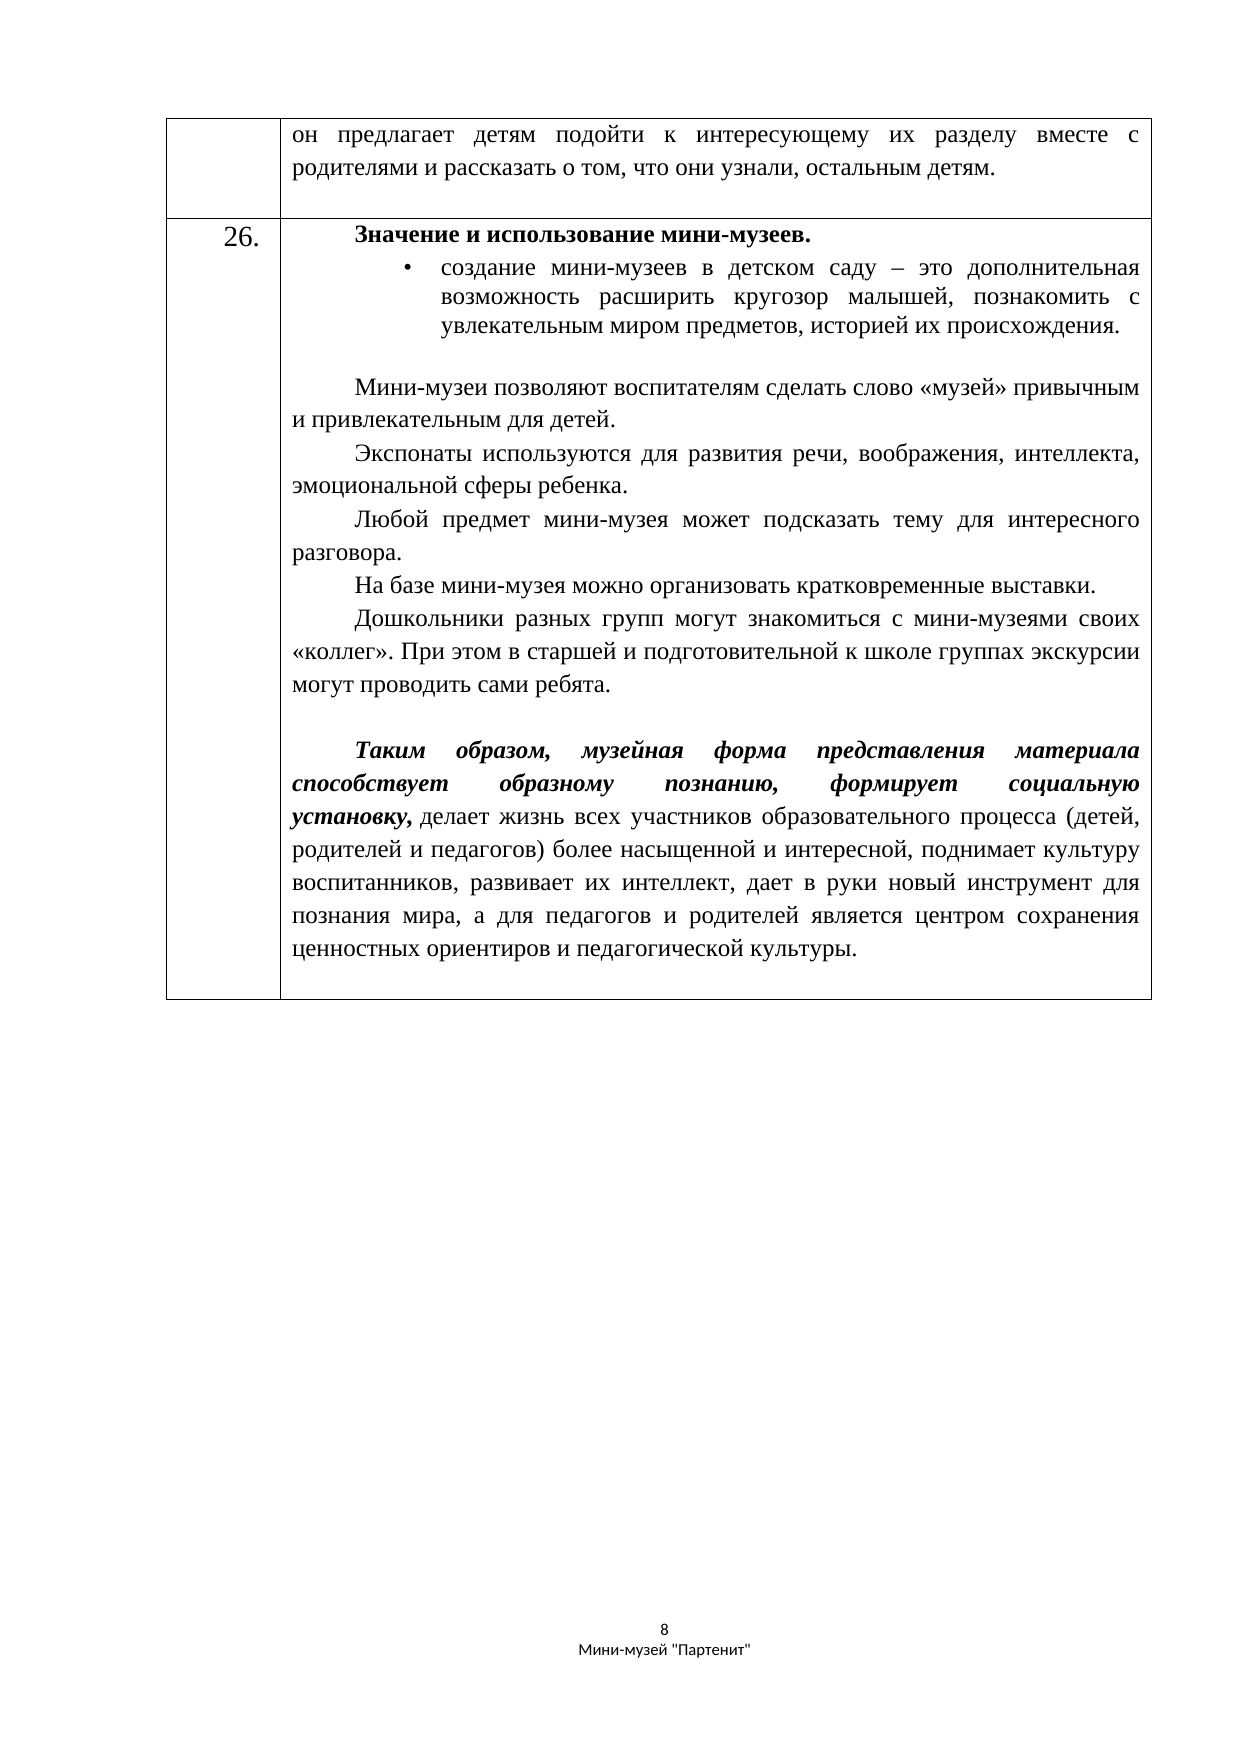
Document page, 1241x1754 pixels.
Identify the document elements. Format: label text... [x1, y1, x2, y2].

table_cell [167, 119, 280, 218]
table_cell [167, 219, 280, 999]
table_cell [281, 119, 1151, 218]
table_cell Значение и использование мини-музеев. создание мини-музеев в детском саду – это дополнительная возможность расширить кругозор малышей, познакомить с увлекательным миром предметов, историей их происхождения. Мини-музеи позволяют воспитателям сделать слово «музей» привычным и привлекательным для детей. Экспонаты используются для развития речи, воображения, интеллекта, эмоциональной сферы ребенка. Любой предмет мини-музея может подсказать тему для интересного разговора. На базе мини-музея можно организовать кратковременные выставки. Дошкольники разных групп могут знакомиться с мини-музеями своих «коллег». При этом в старшей и подготовительной к школе группах экскурсии могут проводить сами ребята. Таким образом, музейная форма представления материала способствует образному познанию, формирует социальную установку, делает жизнь всех участников образовательного процесса (детей, родителей и педагогов) более насыщенной и интересной, поднимает культуру воспитанников, развивает их интеллект, дает в руки новый инструмент для познания мира, а для педагогов и родителей является центром сохранения ценностных ориентиров и педагогической культуры. [281, 219, 1151, 999]
